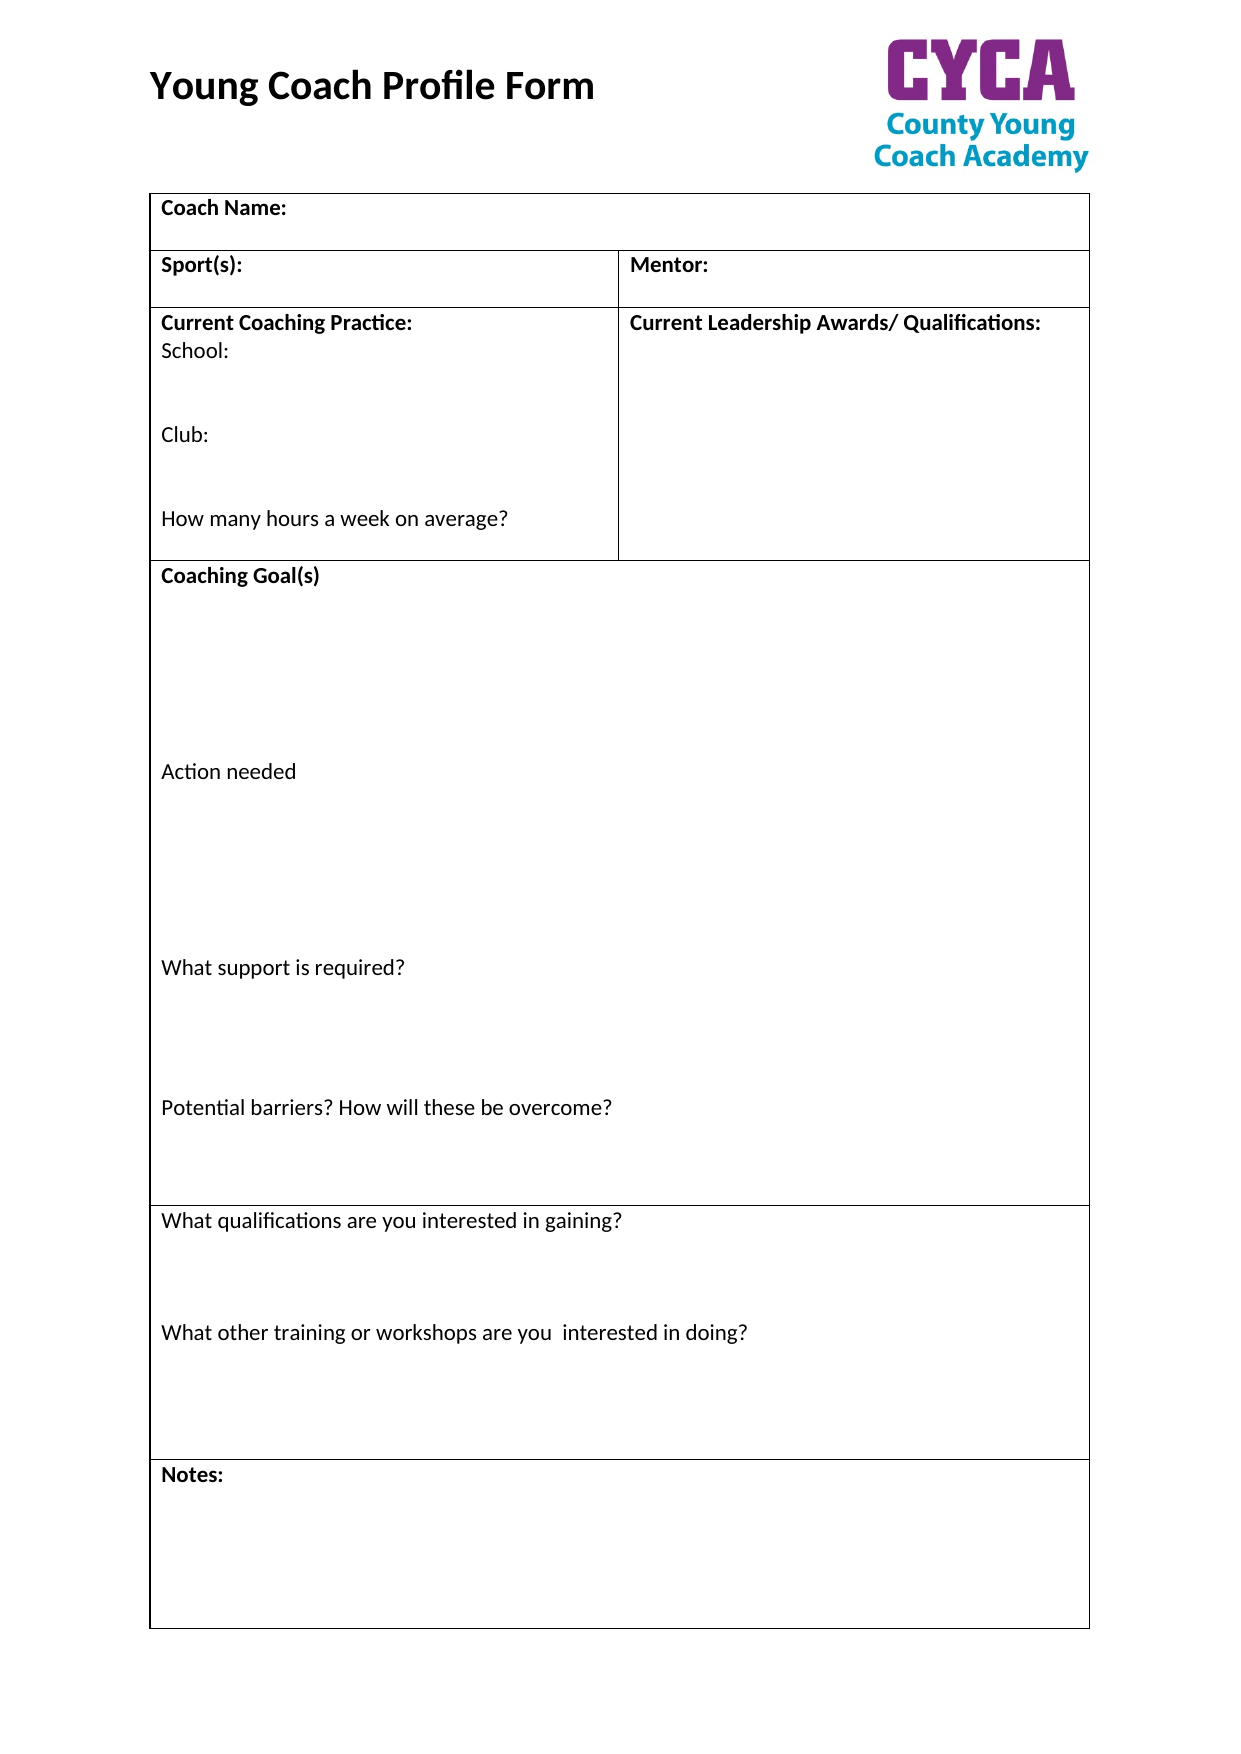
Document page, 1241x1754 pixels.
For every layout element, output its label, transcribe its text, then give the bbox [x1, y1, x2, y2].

table_cell What qualifications are you interested in gaining? What other training or workshops are you interested in doing? [151, 1206, 1089, 1459]
table_cell Coaching Goal(s) Action needed What support is required? Potential barriers? How will these be overcome? [151, 561, 1089, 1205]
picture [845, 21, 1116, 193]
table_cell Current Coaching Practice: School: Club: How many hours a week on average? [151, 308, 618, 560]
table_cell Notes: [151, 1460, 1089, 1628]
table_header Coach Name: [151, 194, 1089, 249]
table_cell Current Leadership Awards/ Qualifications: [619, 308, 1089, 560]
table_cell Sport(s): [151, 251, 618, 307]
table_cell Mentor: [619, 251, 1089, 307]
text Young Coach Profile Form [150, 59, 845, 110]
